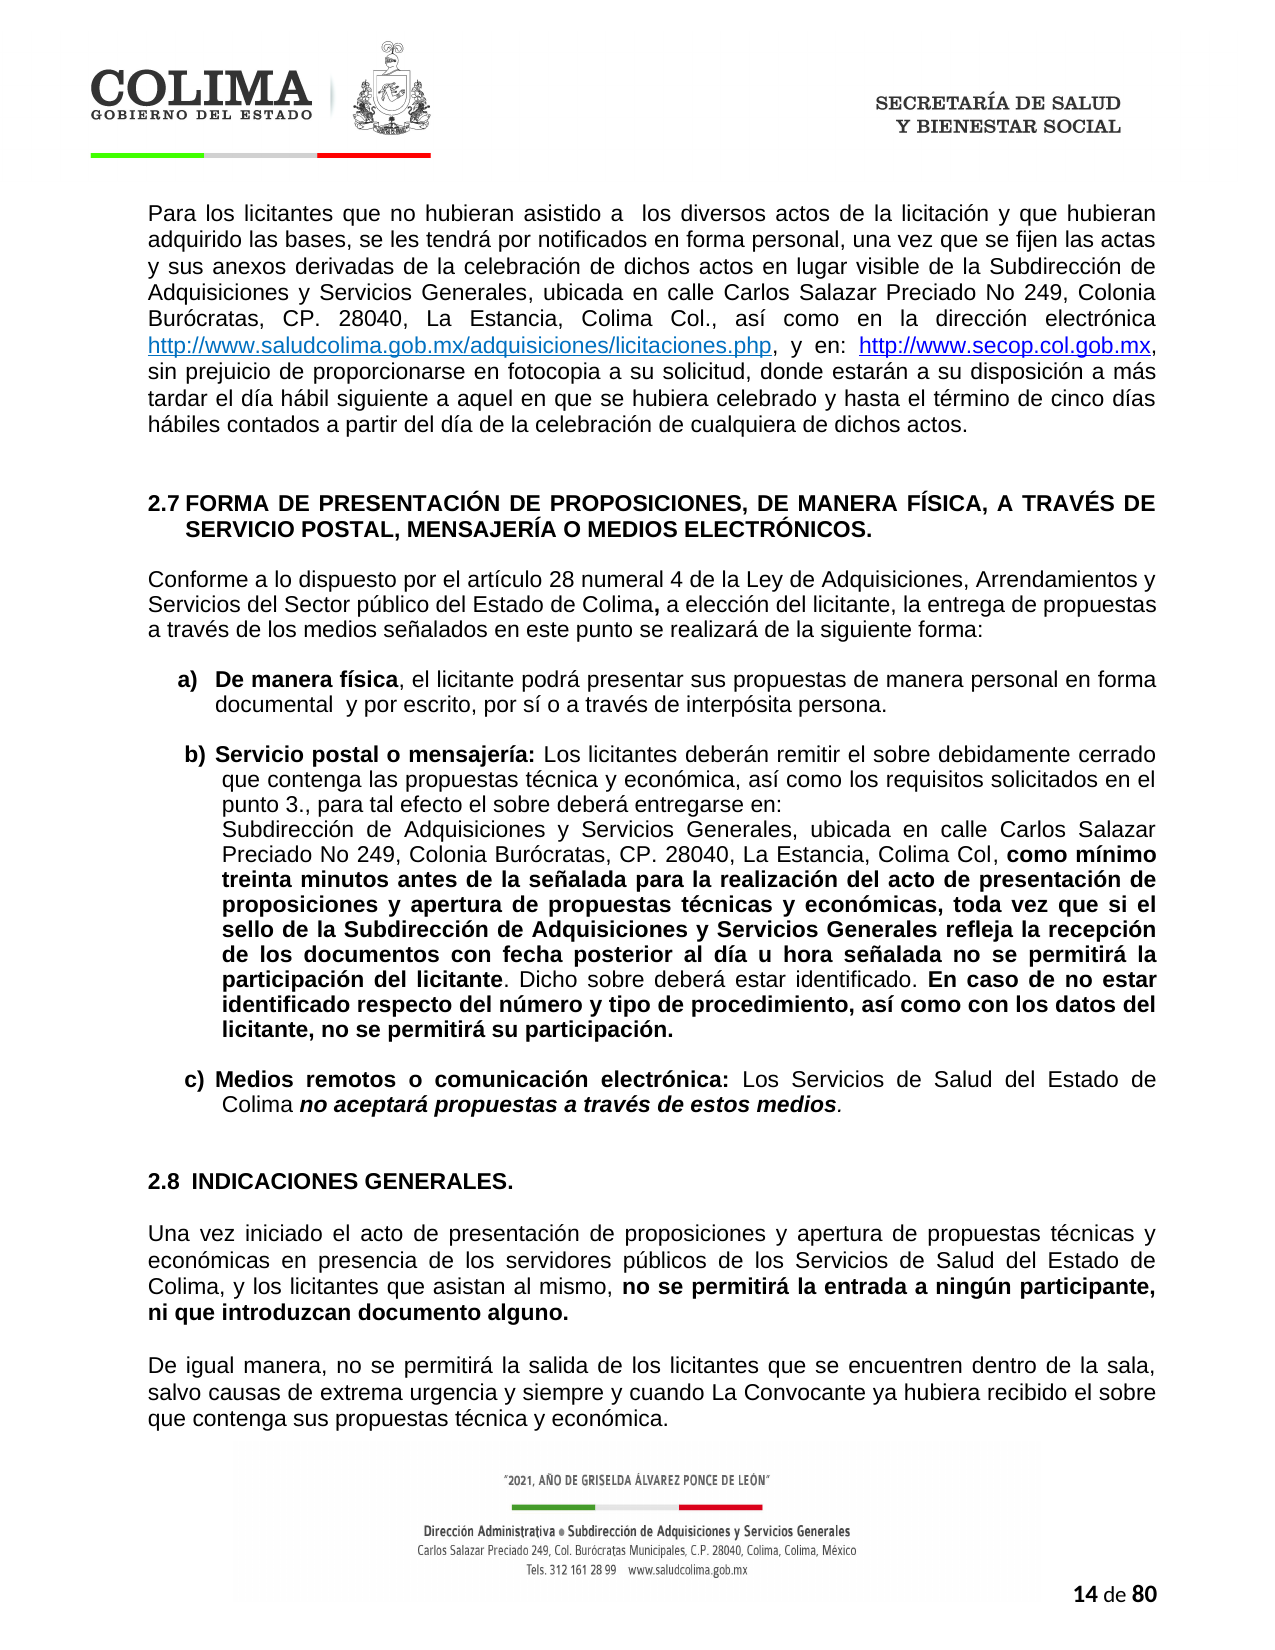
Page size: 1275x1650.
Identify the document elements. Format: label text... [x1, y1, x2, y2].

list Medios remotos o comunicación electrónica: Los Servicios de Salud del Estado de Colima no aceptará propuestas a través de estos medios. [184, 1068, 1157, 1118]
text Una vez iniciado el acto de presentación de proposiciones y apertura de propuestas técnicas y económicas en presencia de los servidores públicos de los Servicios de Salud del Estado de Colima, y los licitantes que asistan al mismo, no se permitirá la entrada a ningún participante, ni que introduzcan documento alguno. [148, 1220, 1157, 1326]
list Servicio postal o mensajería: Los licitantes deberán remitir el sobre debidamente cerrado que contenga las propuestas técnica y económica, así como los requisitos solicitados en el punto 3., para tal efecto el sobre deberá entregarse en: [184, 743, 1157, 818]
list FORMA DE PRESENTACIÓN DE PROPOSICIONES, DE MANERA FÍSICA, A TRAVÉS DE SERVICIO POSTAL, MENSAJERÍA O MEDIOS ELECTRÓNICOS. [148, 490, 1157, 543]
text De igual manera, no se permitirá la salida de los licitantes que se encuentren dentro de la sala, salvo causas de extrema urgencia y siempre y cuando La Convocante ya hubiera recibido el sobre que contenga sus propuestas técnica y económica. [148, 1352, 1157, 1431]
picture [232, 1441, 1042, 1602]
picture [0, 31, 1238, 182]
list INDICACIONES GENERALES. [148, 1168, 1157, 1194]
text Para los licitantes que no hubieran asistido a los diversos actos de la licitación y que hubieran adquirido las bases, se les tendrá por notificados en forma personal, una vez que se fijen las actas y sus anexos derivadas de la celebración de dichos actos en lugar visible de la Subdirección de Adquisiciones y Servicios Generales, ubicada en calle Carlos Salazar Preciado No 249, Colonia Burócratas, CP. 28040, La Estancia, Colima Col., así como en la dirección electrónica http://www.saludcolima.gob.mx/adquisiciones/licitaciones.php, y en: http://www.secop.col.gob.mx, sin prejuicio de proporcionarse en fotocopia a su solicitud, donde estarán a su disposición a más tardar el día hábil siguiente a aquel en que se hubiera celebrado y hasta el término de cinco días hábiles contados a partir del día de la celebración de cualquiera de dichos actos. [148, 200, 1157, 437]
text Conforme a lo dispuesto por el artículo 28 numeral 4 de la Ley de Adquisiciones, Arrendamientos y Servicios del Sector público del Estado de Colima, a elección del licitante, la entrega de propuestas a través de los medios señalados en este punto se realizará de la siguiente forma: [148, 568, 1157, 643]
list De manera física, el licitante podrá presentar sus propuestas de manera personal en forma documental y por escrito, por sí o a través de interpósita persona. [177, 668, 1157, 718]
text Subdirección de Adquisiciones y Servicios Generales, ubicada en calle Carlos Salazar Preciado No 249, Colonia Burócratas, CP. 28040, La Estancia, Colima Col, como mínimo treinta minutos antes de la señalada para la realización del acto de presentación de proposiciones y apertura de propuestas técnicas y económicas, toda vez que si el sello de la Subdirección de Adquisiciones y Servicios Generales refleja la recepción de los documentos con fecha posterior al día u hora señalada no se permitirá la participación del licitante. Dicho sobre deberá estar identificado. En caso de no estar identificado respecto del número y tipo de procedimiento, así como con los datos del licitante, no se permitirá su participación. [222, 818, 1157, 1043]
